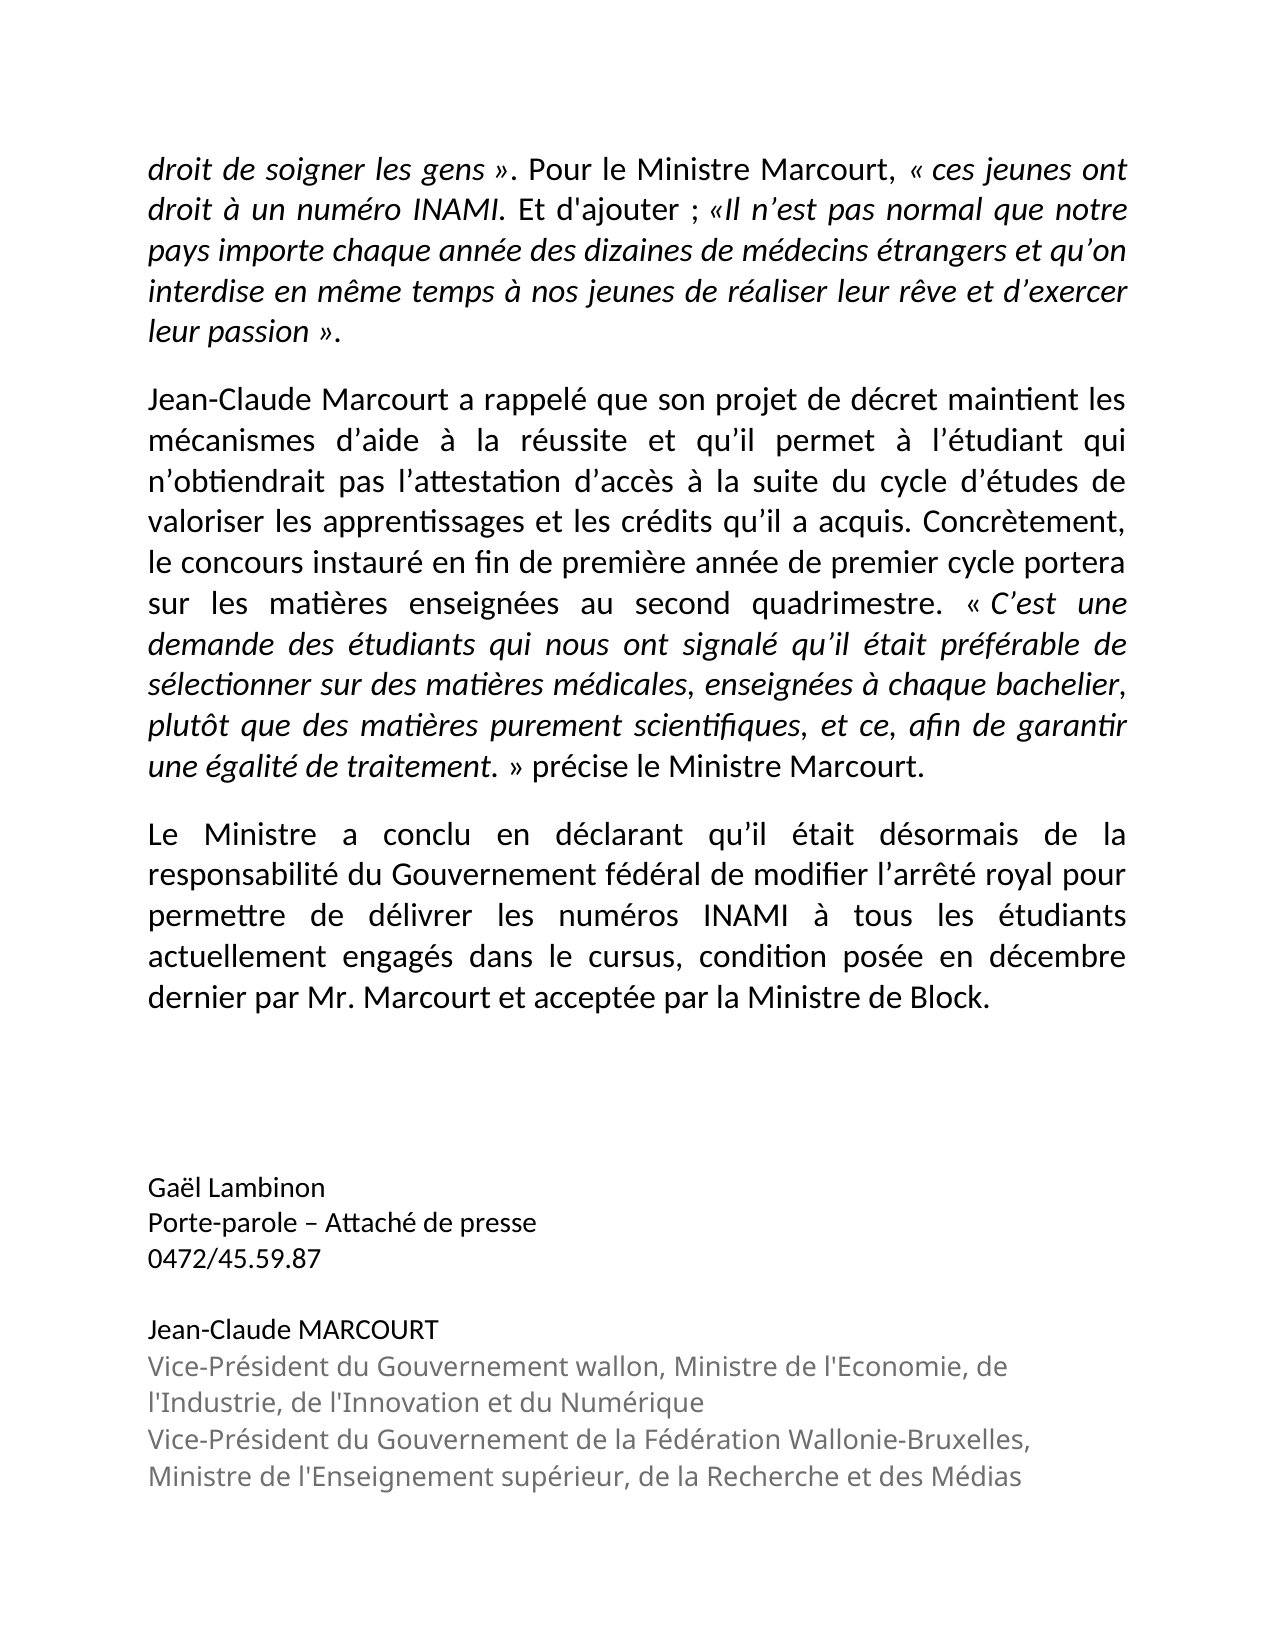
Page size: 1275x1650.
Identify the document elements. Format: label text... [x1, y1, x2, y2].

text Le Ministre a conclu en déclarant qu’il était désormais de la responsabilité du Gouvernement fédéral de modifier l’arrêté royal pour permettre de délivrer les numéros INAMI à tous les étudiants actuellement engagés dans le cursus, condition posée en décembre dernier par Mr. Marcourt et acceptée par la Ministre de Block. [148, 813, 1127, 1016]
text Porte-parole – Attaché de presse [148, 1204, 1127, 1240]
text Vice-Président du Gouvernement wallon, Ministre de l'Economie, de l'Industrie, de l'Innovation et du Numérique [148, 1347, 1127, 1421]
text Gaël Lambinon [148, 1169, 1127, 1204]
text Jean-Claude Marcourt a rappelé que son projet de décret maintient les mécanismes d’aide à la réussite et qu’il permet à l’étudiant qui n’obtiendrait pas l’attestation d’accès à la suite du cycle d’études de valoriser les apprentissages et les crédits qu’il a acquis. Concrètement, le concours instauré en fin de première année de premier cycle portera sur les matières enseignées au second quadrimestre. « C’est une demande des étudiants qui nous ont signalé qu’il était préférable de sélectionner sur des matières médicales, enseignées à chaque bachelier, plutôt que des matières purement scientifiques, et ce, afin de garantir une égalité de traitement. » précise le Ministre Marcourt. [148, 378, 1127, 786]
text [148, 148, 1127, 351]
text Jean-Claude MARCOURT [148, 1311, 1127, 1347]
text Vice-Président du Gouvernement de la Fédération Wallonie-Bruxelles, Ministre de l'Enseignement supérieur, de la Recherche et des Médias [148, 1421, 1127, 1494]
text 0472/45.59.87 [148, 1240, 1127, 1276]
